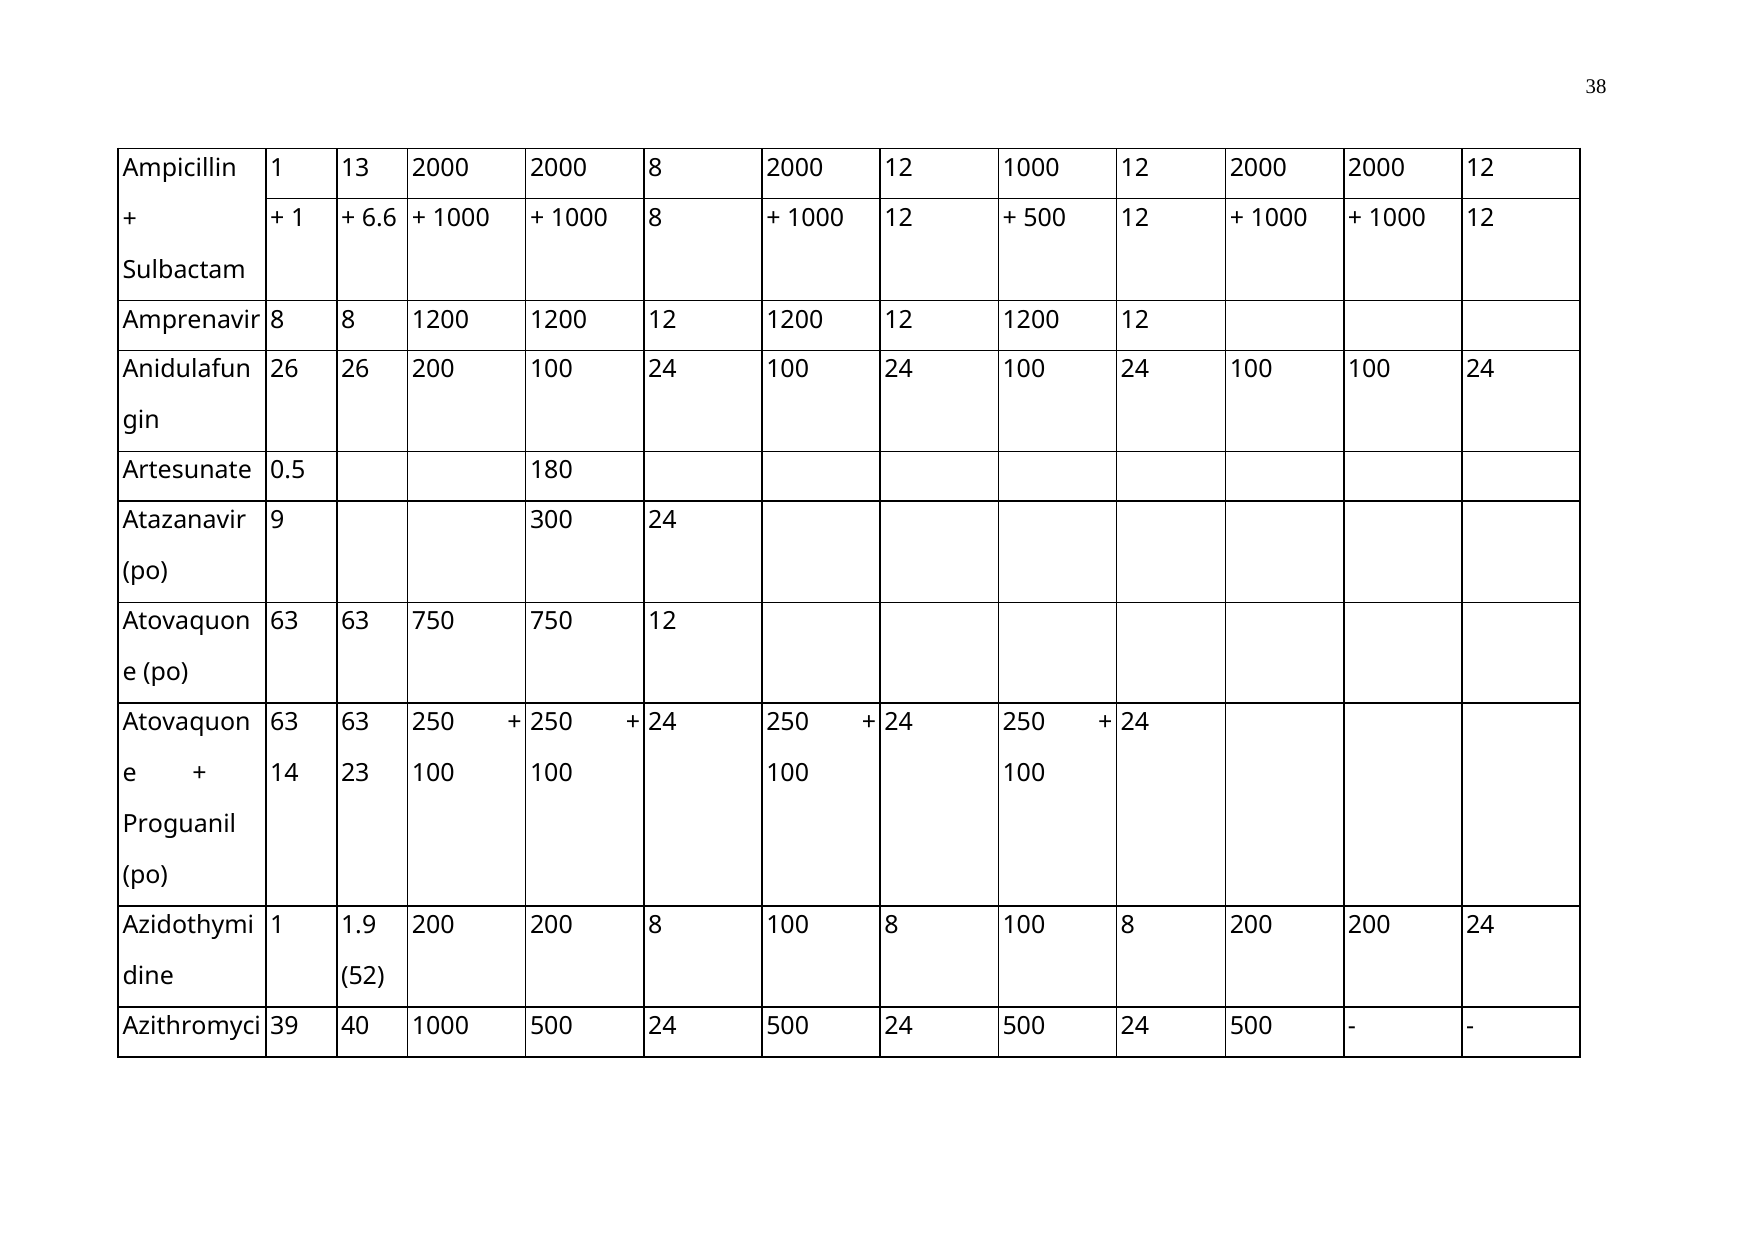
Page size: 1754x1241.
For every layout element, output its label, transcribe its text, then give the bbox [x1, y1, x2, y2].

table_cell Anidulafungin [119, 351, 265, 451]
table_cell 1200 [763, 301, 879, 349]
table_cell - [1463, 1008, 1579, 1056]
table_cell 13 [338, 149, 407, 198]
table_cell [1117, 452, 1225, 500]
table_cell 100 [1345, 351, 1461, 451]
table_cell + 1000 [526, 199, 643, 300]
table_cell [1226, 603, 1343, 702]
table_cell 1200 [999, 301, 1116, 349]
table_cell 24 [881, 704, 998, 905]
table_cell 63 [338, 603, 407, 702]
table_cell 8 [645, 907, 761, 1006]
table_cell [1226, 452, 1343, 500]
table_cell 24 [1463, 351, 1579, 451]
table_cell 180 [526, 452, 643, 500]
table_cell 2000 [763, 149, 879, 198]
table_cell 26 [267, 351, 336, 451]
table_cell 1 [267, 907, 336, 1006]
table_cell 12 [1463, 149, 1579, 198]
table_cell 200 [408, 351, 525, 451]
table_cell 12 [1117, 199, 1225, 300]
table_cell 24 [1463, 907, 1579, 1006]
table_cell 100 [999, 351, 1116, 451]
table_cell Atazanavir (po) [119, 502, 265, 601]
table_cell [1345, 301, 1461, 349]
table_cell + 1000 [763, 199, 879, 300]
table_cell 100 [1226, 351, 1343, 451]
table_cell 12 [1463, 199, 1579, 300]
table_cell 24 [1117, 351, 1225, 451]
table_cell 24 [1117, 1008, 1225, 1056]
table_cell 250 + 100 [408, 704, 525, 905]
table_cell 8 [645, 149, 761, 198]
table_cell [1226, 301, 1343, 349]
table_cell 500 [763, 1008, 879, 1056]
table_cell 750 [526, 603, 643, 702]
table_cell [408, 452, 525, 500]
table_cell [1463, 502, 1579, 601]
table_cell 500 [999, 1008, 1116, 1056]
table_cell 8 [338, 301, 407, 349]
table_cell Ampicillin + Sulbactam [119, 149, 265, 300]
table_cell 200 [1345, 907, 1461, 1006]
table_cell 24 [645, 502, 761, 601]
table_cell [763, 502, 879, 601]
table_cell + 6.6 [338, 199, 407, 300]
table_cell 12 [645, 301, 761, 349]
table_cell 12 [881, 301, 998, 349]
table_cell 8 [267, 301, 336, 349]
table_cell 26 [338, 351, 407, 451]
table_cell 100 [763, 351, 879, 451]
table_cell - [1345, 1008, 1461, 1056]
table_cell 12 [1117, 301, 1225, 349]
table_cell 200 [1226, 907, 1343, 1006]
table_cell + 500 [999, 199, 1116, 300]
table_cell 200 [526, 907, 643, 1006]
table_cell + 1000 [1345, 199, 1461, 300]
table_cell 63 [267, 603, 336, 702]
table_cell 1 [267, 149, 336, 198]
table_cell [645, 452, 761, 500]
table_cell 24 [881, 351, 998, 451]
table_cell 12 [645, 603, 761, 702]
table_cell 2000 [1226, 149, 1343, 198]
table_cell 200 [408, 907, 525, 1006]
table_cell [999, 603, 1116, 702]
table_cell [1345, 452, 1461, 500]
table_cell 8 [1117, 907, 1225, 1006]
table_cell 500 [1226, 1008, 1343, 1056]
table_cell [1345, 704, 1461, 905]
table_cell 1200 [408, 301, 525, 349]
table_cell + 1000 [408, 199, 525, 300]
table_cell [763, 603, 879, 702]
table_cell [1345, 603, 1461, 702]
table_cell 100 [763, 907, 879, 1006]
table_cell [1226, 502, 1343, 601]
table_cell + 1000 [1226, 199, 1343, 300]
table_cell 750 [408, 603, 525, 702]
table_cell [881, 502, 998, 601]
table_cell [338, 502, 407, 601]
table_cell [1226, 704, 1343, 905]
table_cell [1463, 301, 1579, 349]
table_cell Azithromycin [119, 1008, 265, 1056]
table_cell 40 [338, 1008, 407, 1056]
table_cell [999, 452, 1116, 500]
table_cell 1000 [408, 1008, 525, 1056]
table_cell Atovaquone + Proguanil (po) [119, 704, 265, 905]
table_cell Atovaquone (po) [119, 603, 265, 702]
table_cell [408, 502, 525, 601]
table_cell 1.9 (52) [338, 907, 407, 1006]
table_cell 250 + 100 [526, 704, 643, 905]
table_cell 63 14 [267, 704, 336, 905]
table_cell Artesunate [119, 452, 265, 500]
table_cell 1200 [526, 301, 643, 349]
table_cell [881, 603, 998, 702]
table_cell 500 [526, 1008, 643, 1056]
table_cell 100 [999, 907, 1116, 1006]
table_cell 12 [881, 199, 998, 300]
table_cell 9 [267, 502, 336, 601]
table_cell 0.5 [267, 452, 336, 500]
table_cell 250 + 100 [999, 704, 1116, 905]
table_cell 12 [1117, 149, 1225, 198]
table_cell 300 [526, 502, 643, 601]
table_cell 24 [645, 351, 761, 451]
table_cell [881, 452, 998, 500]
table_cell [1463, 603, 1579, 702]
table_cell [1117, 502, 1225, 601]
table_cell Azidothymidine [119, 907, 265, 1006]
table_cell 2000 [408, 149, 525, 198]
table_cell [1463, 452, 1579, 500]
table_cell [763, 452, 879, 500]
table_cell [1463, 704, 1579, 905]
table_cell 24 [881, 1008, 998, 1056]
table_cell [999, 502, 1116, 601]
table_cell 2000 [1345, 149, 1461, 198]
table_cell 100 [526, 351, 643, 451]
table_cell 39 [267, 1008, 336, 1056]
table_cell [338, 452, 407, 500]
table_cell [1345, 502, 1461, 601]
table_cell + 1 [267, 199, 336, 300]
table_cell 1000 [999, 149, 1116, 198]
table_cell 8 [881, 907, 998, 1006]
table_cell 2000 [526, 149, 643, 198]
table_cell 63 23 [338, 704, 407, 905]
table_cell 8 [645, 199, 761, 300]
table_cell 250 + 100 [763, 704, 879, 905]
table_cell Amprenavir [119, 301, 265, 349]
table_cell 24 [1117, 704, 1225, 905]
table_cell [1117, 603, 1225, 702]
table_cell 24 [645, 704, 761, 905]
table_cell 24 [645, 1008, 761, 1056]
table_cell 12 [881, 149, 998, 198]
